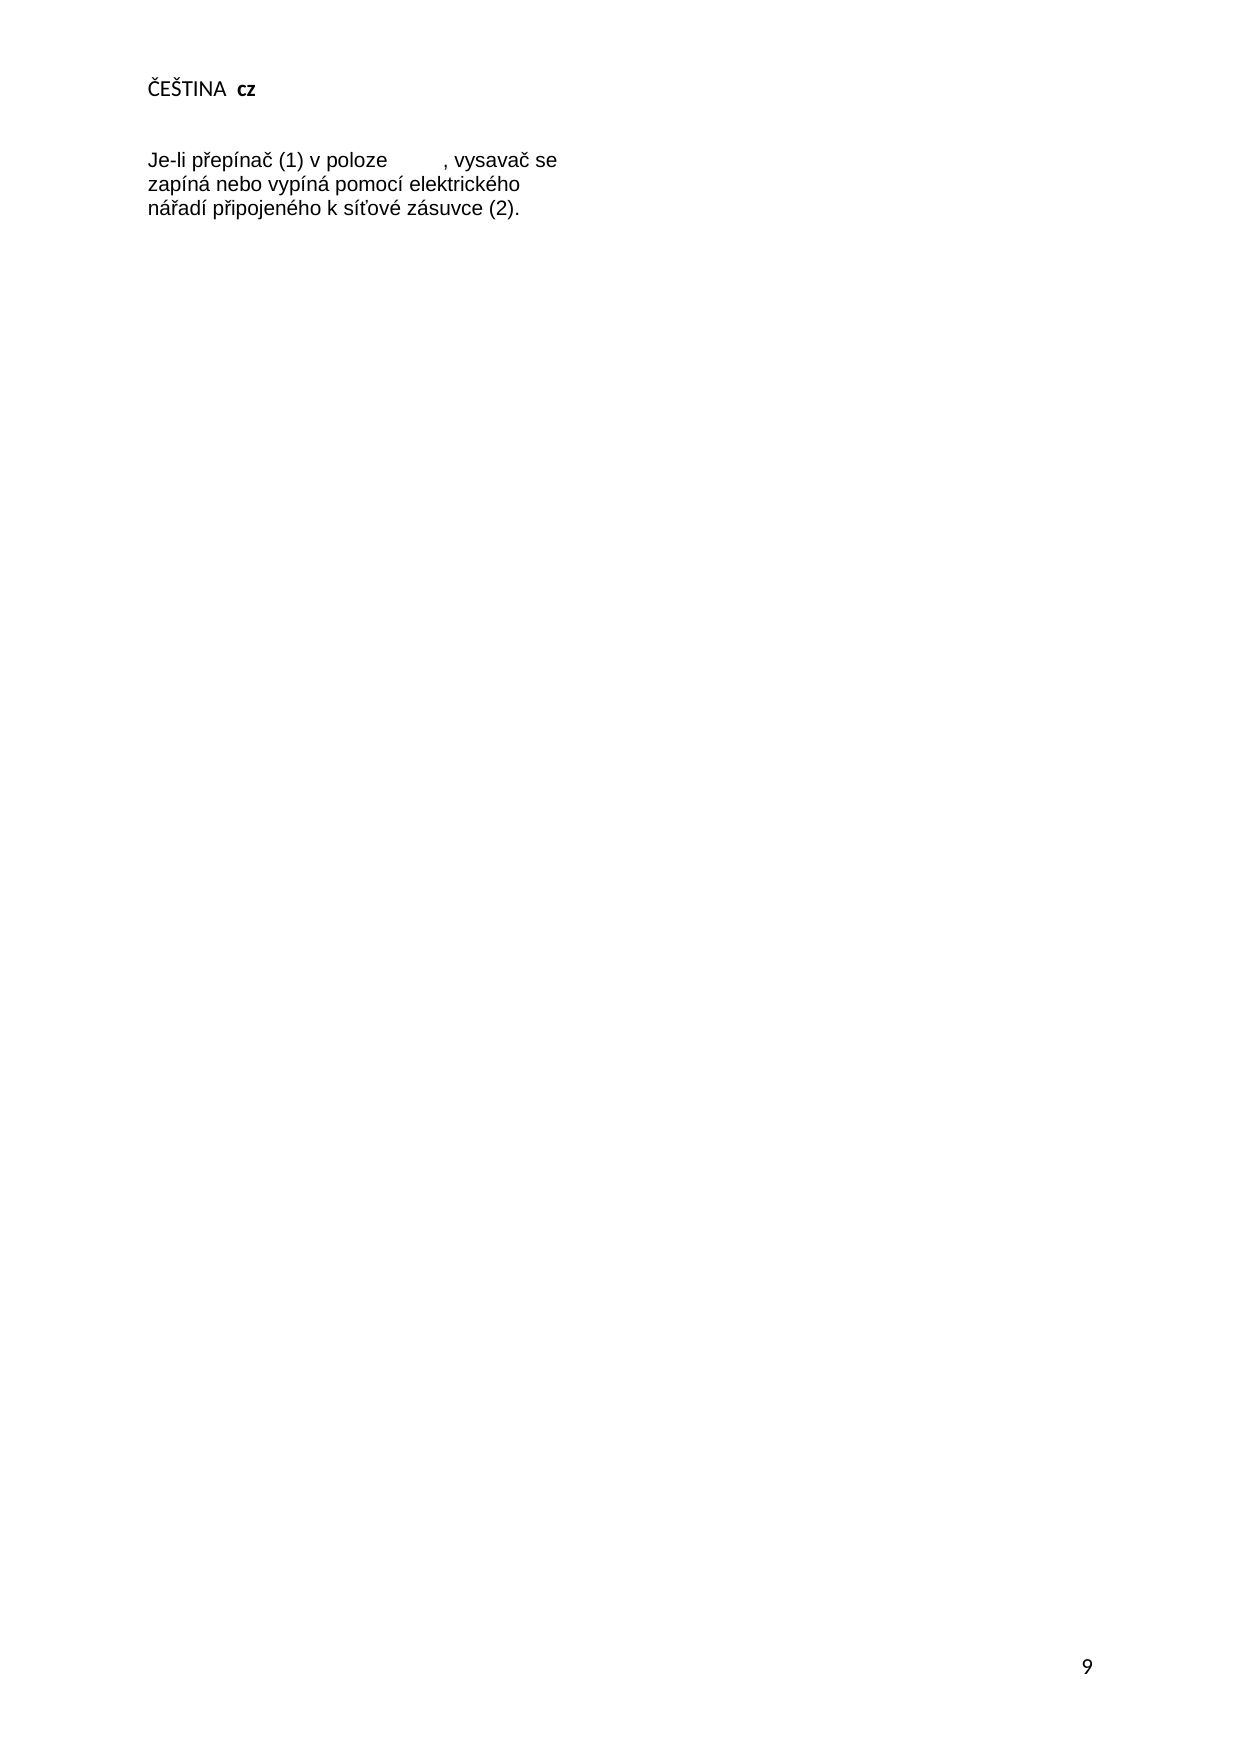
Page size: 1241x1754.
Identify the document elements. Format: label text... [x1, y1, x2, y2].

text Je-li přepínač (1) v poloze , vysavač se zapíná nebo vypíná pomocí elektrického nářadí připojeného k síťové zásuvce (2). [148, 148, 583, 219]
